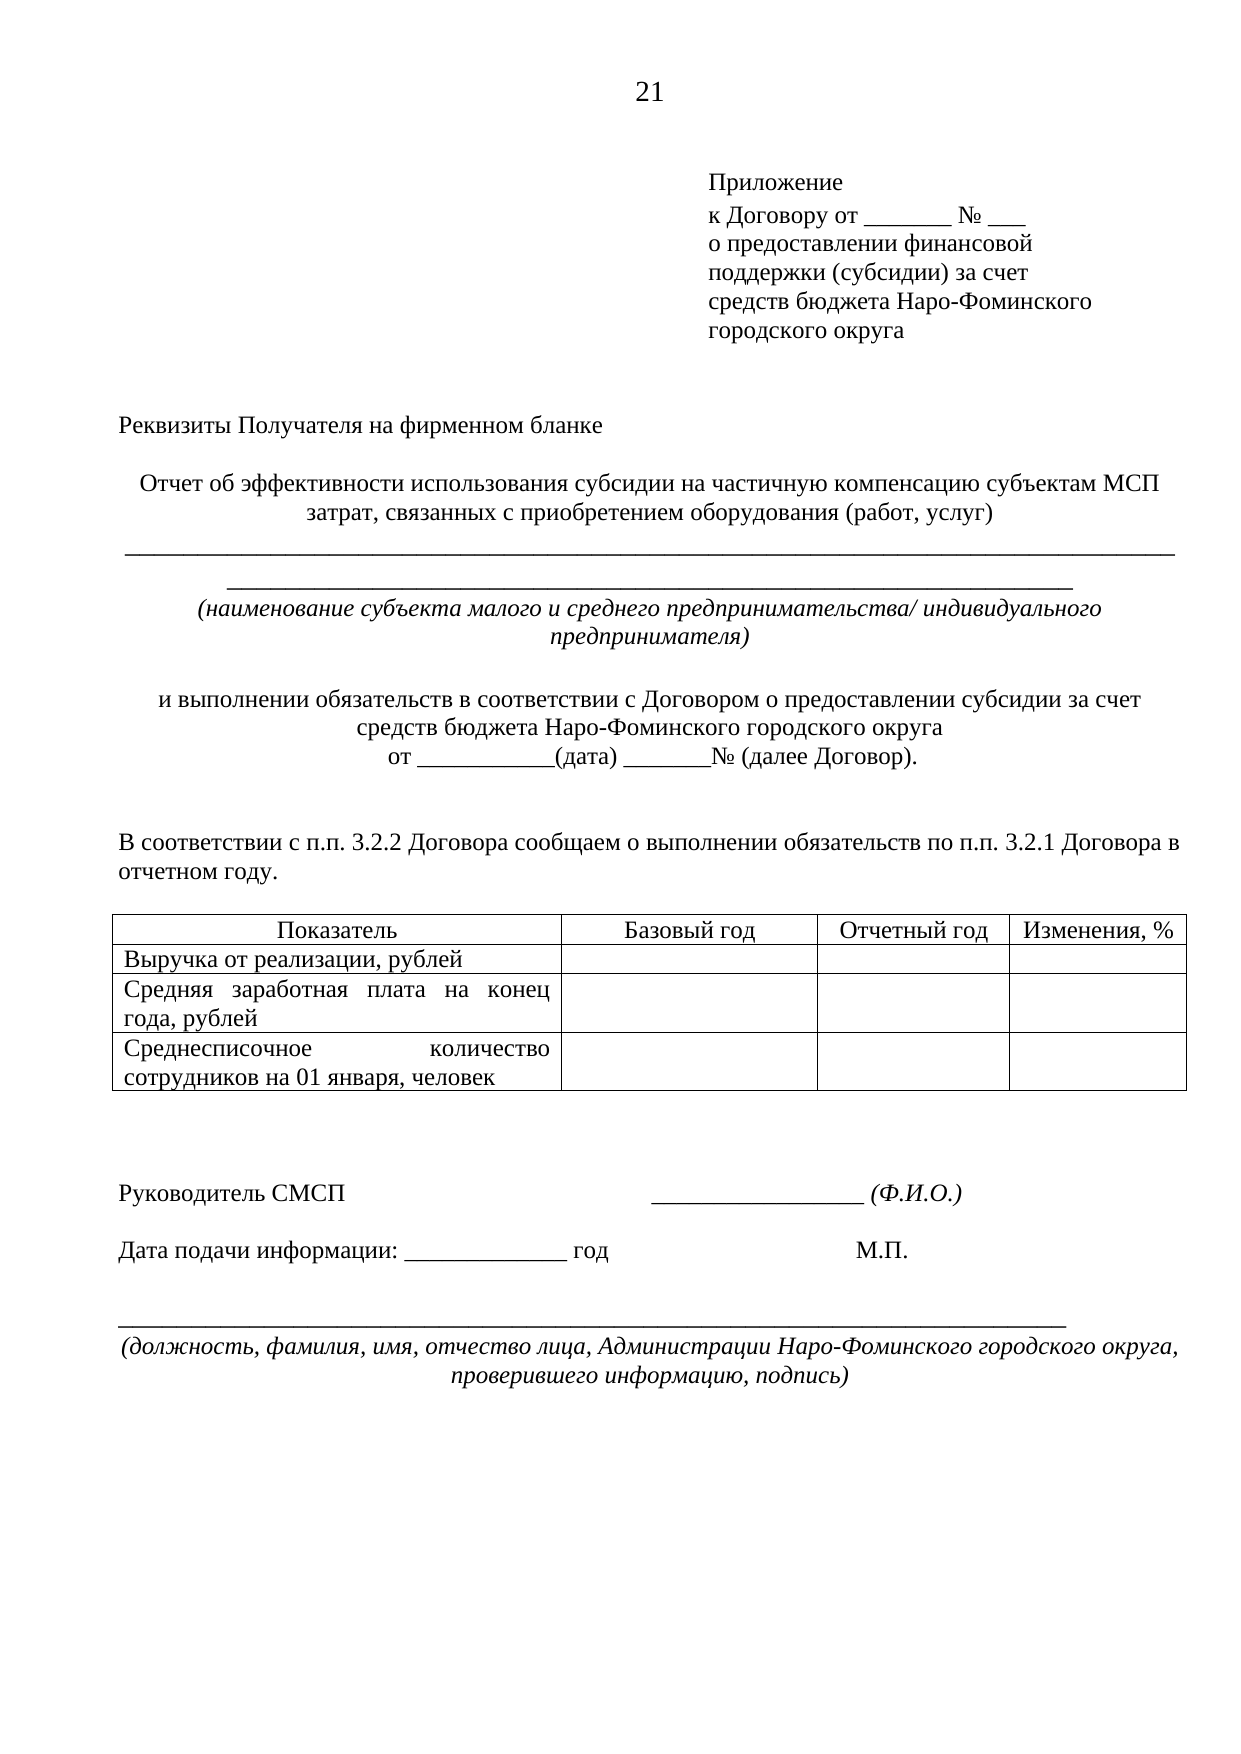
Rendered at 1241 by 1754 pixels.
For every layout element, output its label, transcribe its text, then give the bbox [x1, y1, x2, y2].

table_cell Средняя заработная плата на конец года, рублей [113, 974, 561, 1032]
table_cell [818, 945, 1009, 973]
text __________________________________________________________________________________________________________________________________ [118, 526, 1181, 593]
table_header Изменения, % [1010, 915, 1186, 943]
text Отчет об эффективности использования субсидии на частичную компенсацию субъектам МСП затрат, связанных с приобретением оборудования (работ, услуг) [118, 468, 1181, 526]
text _________________________________________________________________ [118, 1297, 1181, 1331]
text Реквизиты Получателя на фирменном бланке [118, 411, 1181, 439]
text Приложение [634, 167, 1181, 195]
table_cell [1010, 945, 1186, 973]
text В соответствии с п.п. 3.2.2 Договора сообщаем о выполнении обязательств по п.п. 3.2.1 Договора в отчетном году. [118, 827, 1181, 885]
text от ___________(дата) _______№ (далее Договор). [118, 741, 1181, 770]
text к Договору от _______ № ___ [634, 200, 1181, 228]
text средств бюджета Наро-Фоминского городского округа [708, 286, 1181, 343]
text о предоставлении финансовой [634, 228, 1181, 257]
table_cell [562, 1033, 817, 1090]
table_header Отчетный год [818, 915, 1009, 943]
table_cell [818, 974, 1009, 1032]
table_cell Выручка от реализации, рублей [113, 945, 561, 973]
text (должность, фамилия, имя, отчество лица, Администрации Наро-Фоминского городского округа, проверившего информацию, подпись) [118, 1331, 1181, 1388]
table_cell [818, 1033, 1009, 1090]
table_cell [562, 945, 817, 973]
table_cell Среднесписочное количество сотрудников на 01 января, человек [113, 1033, 561, 1090]
table_cell [562, 974, 817, 1032]
text Дата подачи информации: _____________ год М.П. [118, 1235, 1181, 1264]
text (наименование субъекта малого и среднего предпринимательства/ индивидуального предпринимателя) [118, 593, 1181, 650]
table_cell [1010, 1033, 1186, 1090]
table_header Показатель [113, 915, 561, 943]
table_header Базовый год [562, 915, 817, 943]
text Руководитель СМСП _________________ (Ф.И.О.) [118, 1178, 1181, 1206]
text и выполнении обязательств в соответствии с Договором о предоставлении субсидии за счет средств бюджета Наро-Фоминского городского округа [118, 684, 1181, 741]
table_cell [1010, 974, 1186, 1032]
text поддержки (субсидии) за счет [634, 257, 1181, 286]
